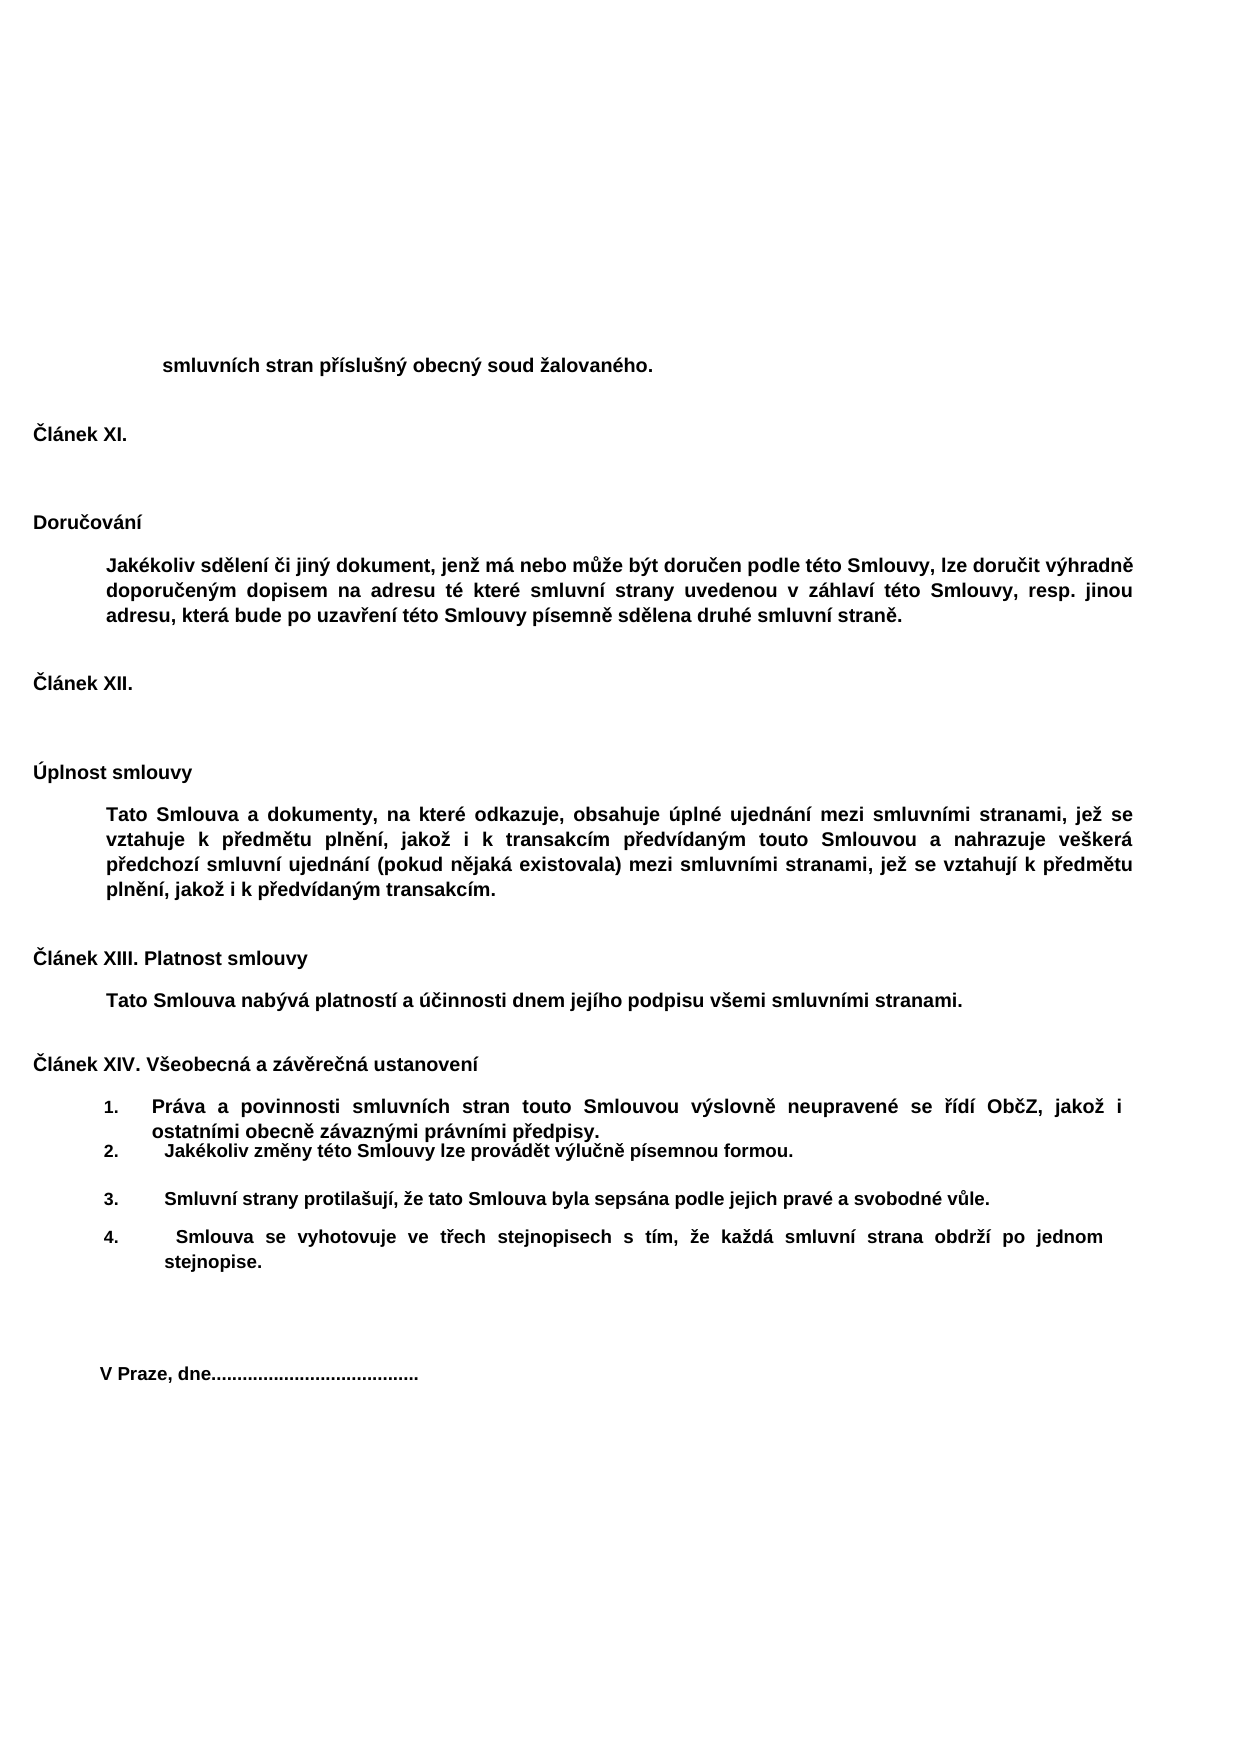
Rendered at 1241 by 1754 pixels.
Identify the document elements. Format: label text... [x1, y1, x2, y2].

text Jakékoliv sdělení či jiný dokument, jenž má nebo může být doručen podle této Smlouvy, lze doručit výhradně doporučeným dopisem na adresu té které smluvní strany uvedenou v záhlaví této Smlouvy, resp. jinou adresu, která bude po uzavření této Smlouvy písemně sdělena druhé smluvní straně. [106, 552, 1134, 627]
text V Praze, dne........................................ [99, 1359, 1105, 1385]
text Tato Smlouva a dokumenty, na které odkazuje, obsahuje úplné ujednání mezi smluvními stranami, jež se vztahuje k předmětu plnění, jakož i k transakcím předvídaným touto Smlouvou a nahrazuje veškerá předchozí smluvní ujednání (pokud nějaká existovala) mezi smluvními stranami, jež se vztahují k předmětu plnění, jakož i k předvídaným transakcím. [106, 801, 1134, 901]
text Článek XII. [33, 675, 1141, 695]
text Článek XIV. Všeobecná a závěrečná ustanovení [33, 1056, 1141, 1076]
list Jakékoliv změny této Smlouvy lze provádět výlučně písemnou formou. [104, 1143, 1141, 1161]
text Doručování [33, 514, 1141, 533]
text Článek XIII. Platnost smlouvy [33, 949, 1141, 969]
list Smlouva se vyhotovuje ve třech stejnopisech s tím, že každá smluvní strana obdrží po jednom stejnopise. [104, 1223, 1105, 1274]
list Smluvní strany protilašují, že tato Smlouva byla sepsána podle jejich pravé a svobodné vůle. [104, 1184, 1105, 1210]
text Úplnost smlouvy [33, 763, 1141, 783]
text smluvních stran příslušný obecný soud žalovaného. [162, 352, 1141, 377]
text Tato Smlouva nabývá platností a účinnosti dnem jejího podpisu všemi smluvními stranami. [106, 991, 1141, 1011]
list Práva a povinnosti smluvních stran touto Smlouvou výslovně neupravené se řídí ObčZ, jakož i ostatními obecně závaznými právními předpisy. [104, 1094, 1124, 1143]
text Článek XI. [33, 425, 1141, 445]
